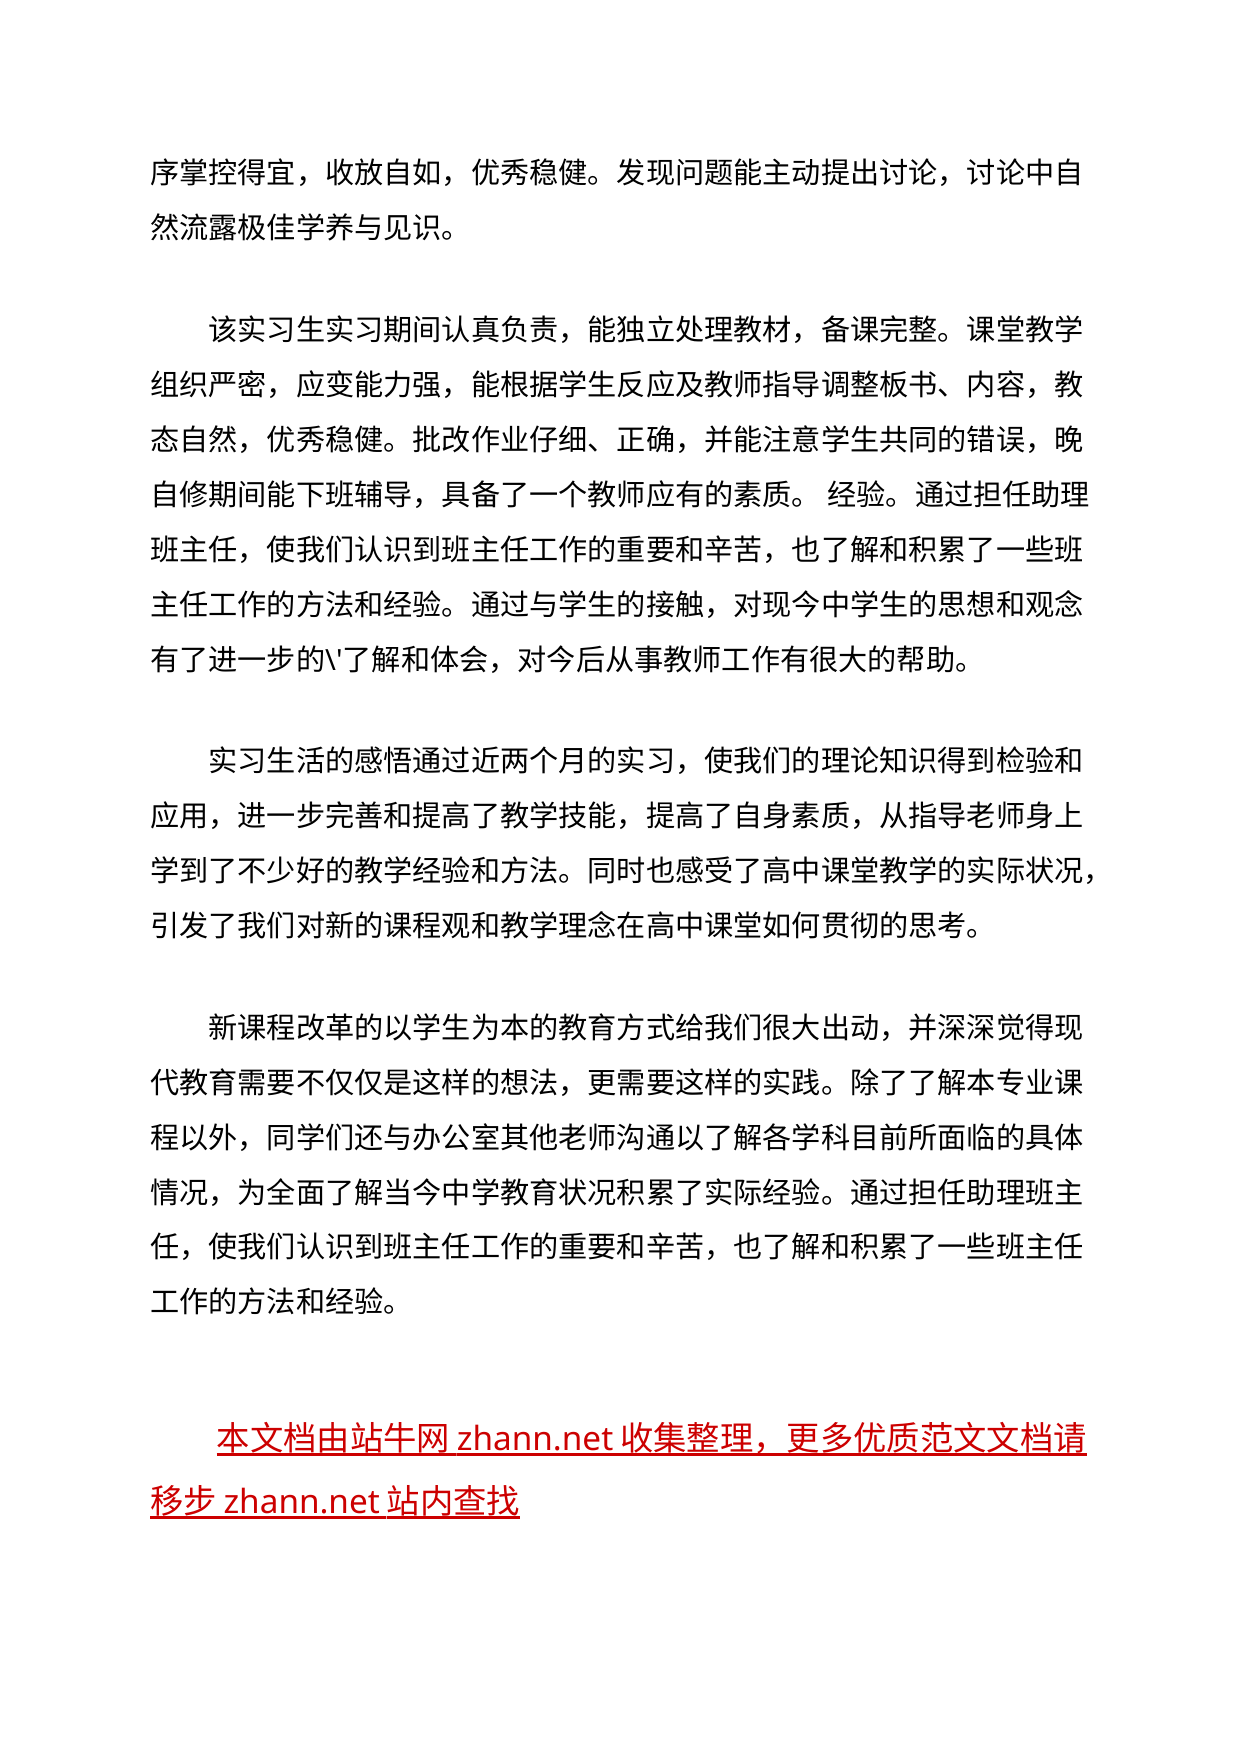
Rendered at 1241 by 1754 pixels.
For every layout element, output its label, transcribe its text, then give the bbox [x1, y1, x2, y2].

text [150, 150, 1090, 247]
text 实习生活的感悟通过近两个月的实习，使我们的理论知识得到检验和应用，进一步完善和提高了教学技能，提高了自身素质，从指导老师身上学到了不少好的教学经验和方法。同时也感受了高中课堂教学的实际状况，引发了我们对新的课程观和教学理念在高中课堂如何贯彻的思考。 [150, 738, 1090, 945]
text 新课程改革的以学生为本的教育方式给我们很大出动，并深深觉得现代教育需要不仅仅是这样的想法，更需要这样的实践。除了了解本专业课程以外，同学们还与办公室其他老师沟通以了解各学科目前所面临的具体情况，为全面了解当今中学教育状况积累了实际经验。通过担任助理班主任，使我们认识到班主任工作的重要和辛苦，也了解和积累了一些班主任工作的方法和经验。 [150, 1004, 1090, 1321]
text 该实习生实习期间认真负责，能独立处理教材，备课完整。课堂教学组织严密，应变能力强，能根据学生反应及教师指导调整板书、内容，教态自然，优秀稳健。批改作业仔细、正确，并能注意学生共同的错误，晚自修期间能下班辅导，具备了一个教师应有的素质。 经验。通过担任助理班主任，使我们认识到班主任工作的重要和辛苦，也了解和积累了一些班主任工作的方法和经验。通过与学生的接触，对现今中学生的思想和观念有了进一步的\'了解和体会，对今后从事教师工作有很大的帮助。 [150, 307, 1090, 678]
text 本文档由站牛网zhann.net收集整理，更多优质范文文档请移步zhann.net站内查找 [150, 1412, 1090, 1523]
